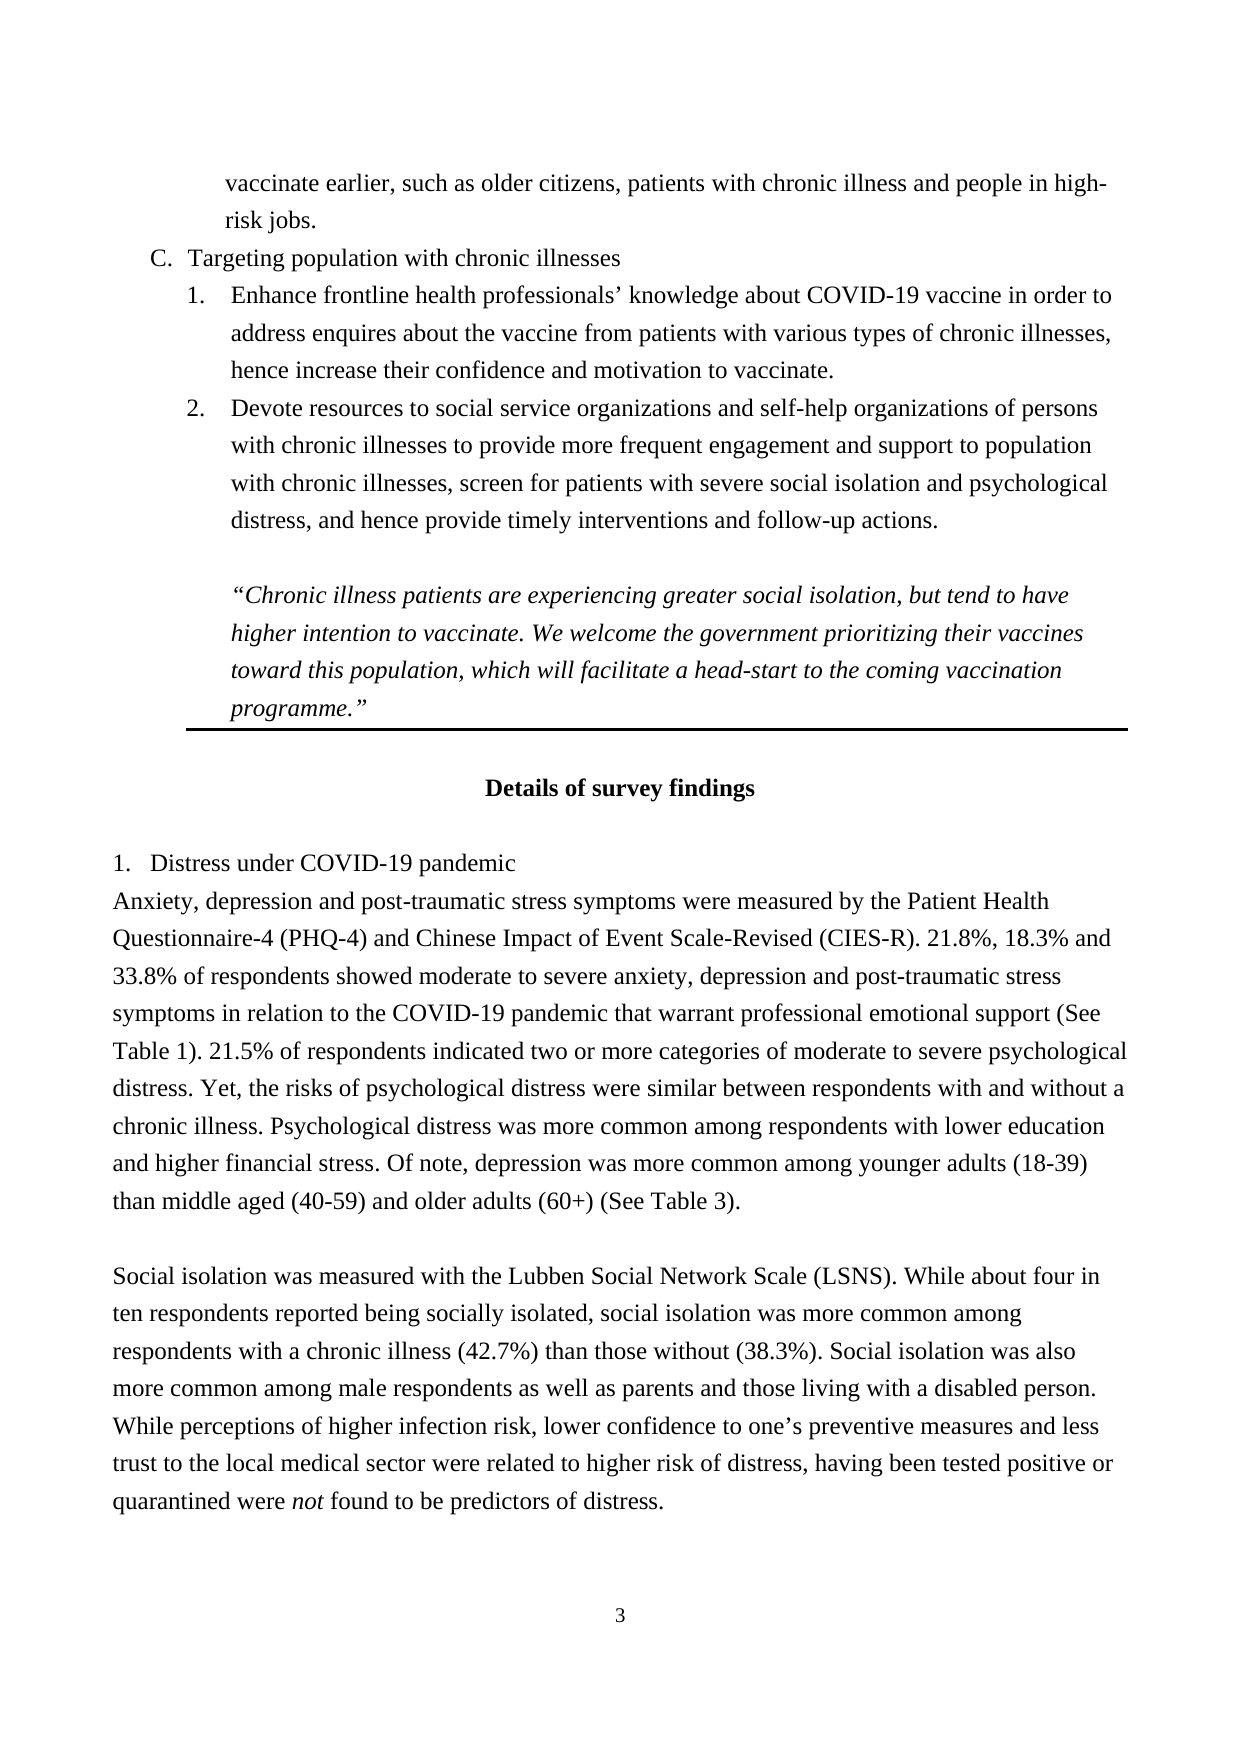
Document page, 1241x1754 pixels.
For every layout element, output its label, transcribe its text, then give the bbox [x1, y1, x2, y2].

list Distress under COVID-19 pandemic [112, 844, 1128, 881]
text While perceptions of higher infection risk, lower confidence to one’s preventive measures and less trust to the local medical sector were related to higher risk of distress, having been tested positive or quarantined were not found to be predictors of distress. [112, 1406, 1128, 1519]
text Details of survey findings [112, 769, 1128, 806]
list Devote resources to social service organizations and self-help organizations of persons with chronic illnesses to provide more frequent engagement and support to population with chronic illnesses, screen for patients with severe social isolation and psychological distress, and hence provide timely interventions and follow-up actions. “Chronic illness patients are experiencing greater social isolation, but tend to have higher intention to vaccinate. We welcome the government prioritizing their vaccines toward this population, which will facilitate a head-start to the coming vaccination programme.” [186, 389, 1128, 728]
text Anxiety, depression and post-traumatic stress symptoms were measured by the Patient Health Questionnaire-4 (PHQ-4) and Chinese Impact of Event Scale-Revised (CIES-R). 21.8%, 18.3% and 33.8% of respondents showed moderate to severe anxiety, depression and post-traumatic stress symptoms in relation to the COVID-19 pandemic that warrant professional emotional support (See Table 1). 21.5% of respondents indicated two or more categories of moderate to severe psychological distress. Yet, the risks of psychological distress were similar between respondents with and without a chronic illness. Psychological distress was more common among respondents with lower education and higher financial stress. Of note, depression was more common among younger adults (18-39) than middle aged (40-59) and older adults (60+) (See Table 3). [112, 881, 1128, 1219]
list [187, 164, 1128, 239]
list Enhance frontline health professionals’ knowledge about COVID-19 vaccine in order to address enquires about the vaccine from patients with various types of chronic illnesses, hence increase their confidence and motivation to vaccinate. [186, 276, 1128, 389]
list Targeting population with chronic illnesses [150, 239, 1128, 276]
text Social isolation was measured with the Lubben Social Network Scale (LSNS). While about four in ten respondents reported being socially isolated, social isolation was more common among respondents with a chronic illness (42.7%) than those without (38.3%). Social isolation was also more common among male respondents as well as parents and those living with a disabled person. [112, 1256, 1128, 1406]
